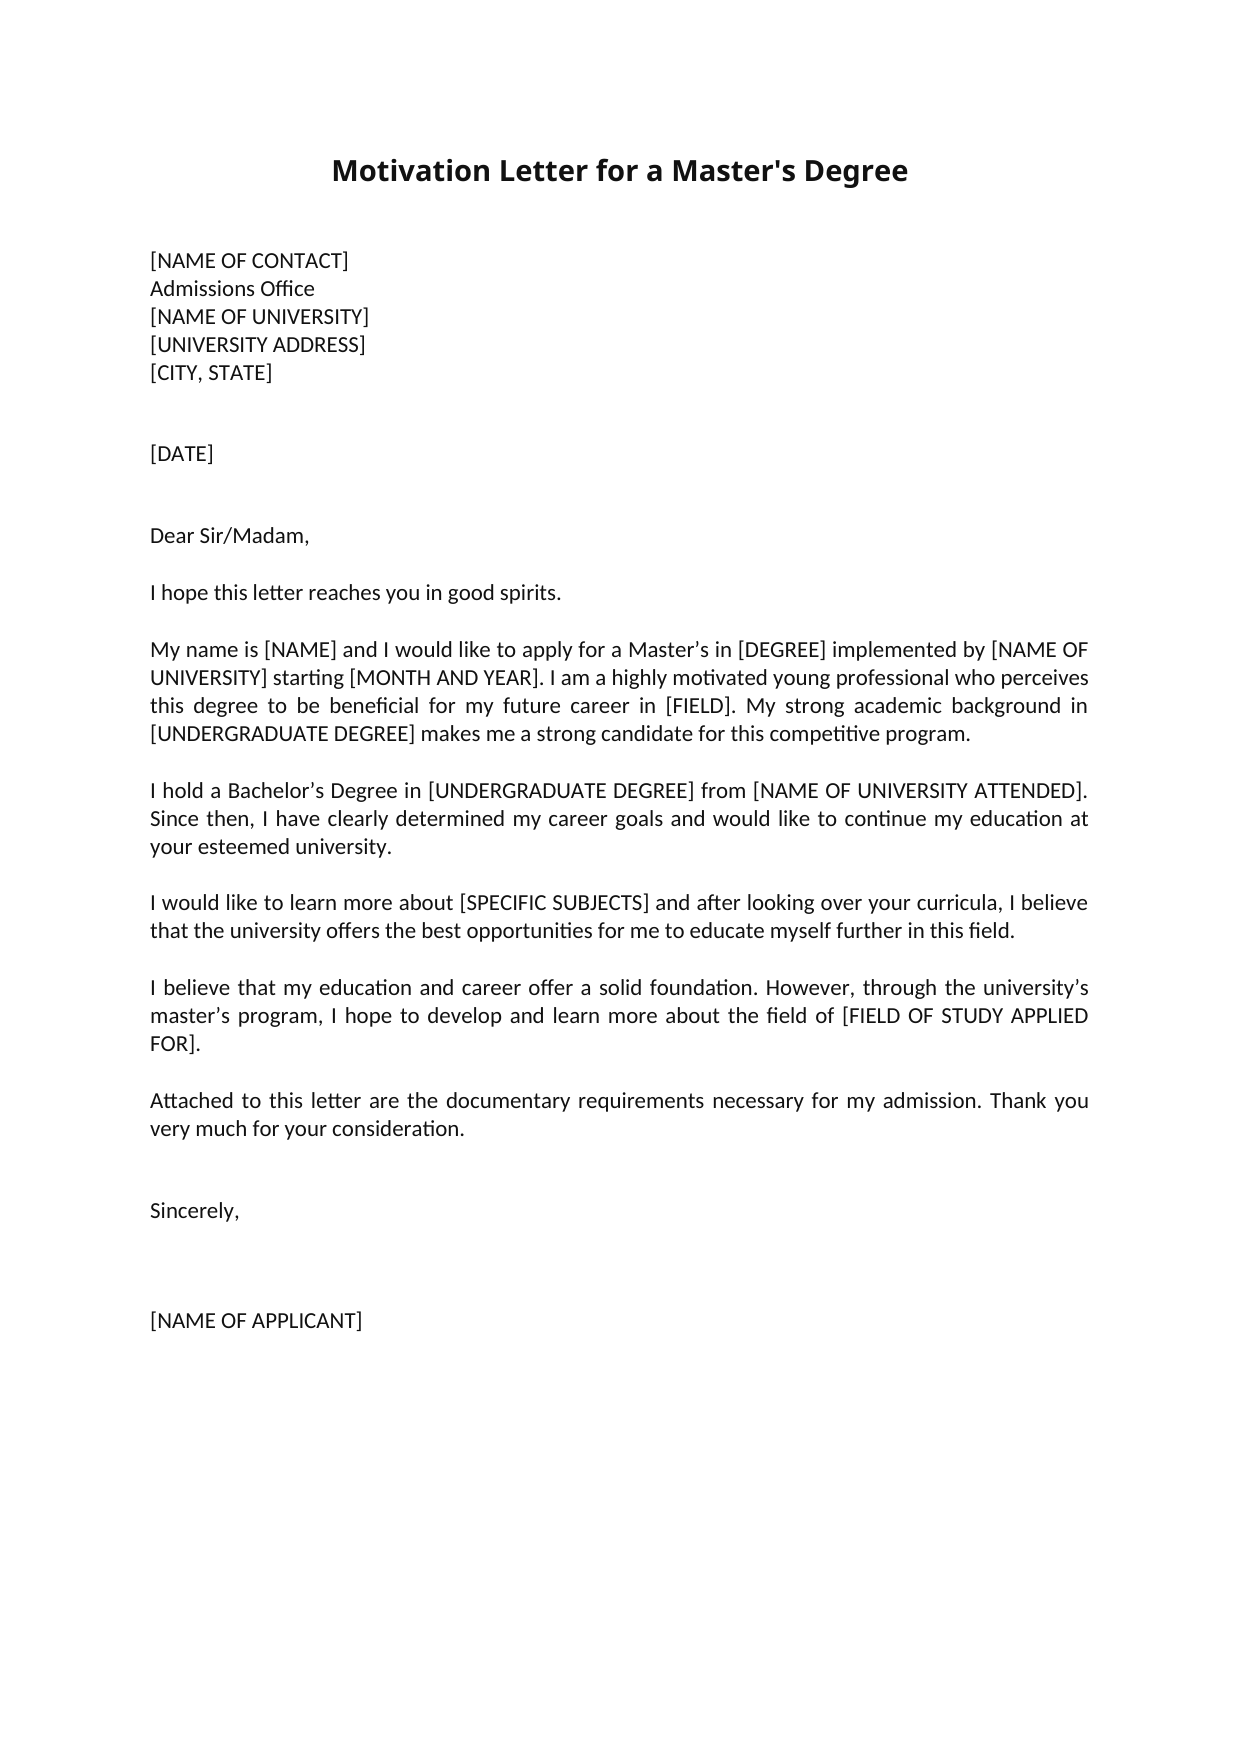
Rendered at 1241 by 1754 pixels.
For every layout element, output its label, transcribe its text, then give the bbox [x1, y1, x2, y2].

text I would like to learn more about [SPECIFIC SUBJECTS] and after looking over your curricula, I believe that the university offers the best opportunities for me to educate myself further in this field. [150, 888, 1090, 944]
text [NAME OF CONTACT] [150, 246, 1090, 274]
text [NAME OF UNIVERSITY] [150, 302, 1090, 330]
text [UNIVERSITY ADDRESS] [150, 330, 1090, 358]
text My name is [NAME] and I would like to apply for a Master’s in [DEGREE] implemented by [NAME OF UNIVERSITY] starting [MONTH AND YEAR]. I am a highly motivated young professional who perceives this degree to be beneficial for my future career in [FIELD]. My strong academic background in [UNDERGRADUATE DEGREE] makes me a strong candidate for this competitive program. [150, 635, 1090, 747]
text Dear Sir/Madam, [150, 521, 1090, 549]
text Motivation Letter for a Master's Degree [150, 150, 1090, 190]
text [NAME OF APPLICANT] [150, 1306, 1090, 1334]
text Admissions Office [150, 274, 1090, 302]
text Attached to this letter are the documentary requirements necessary for my admission. Thank you very much for your consideration. [150, 1086, 1090, 1142]
text I hold a Bachelor’s Degree in [UNDERGRADUATE DEGREE] from [NAME OF UNIVERSITY ATTENDED]. Since then, I have clearly determined my career goals and would like to continue my education at your esteemed university. [150, 776, 1090, 860]
text [DATE] [150, 439, 1090, 468]
text Sincerely, [150, 1196, 1090, 1224]
text I believe that my education and career offer a solid foundation. However, through the university’s master’s program, I hope to develop and learn more about the field of [FIELD OF STUDY APPLIED FOR]. [150, 973, 1090, 1057]
text [CITY, STATE] [150, 358, 1090, 386]
text I hope this letter reaches you in good spirits. [150, 578, 1090, 606]
